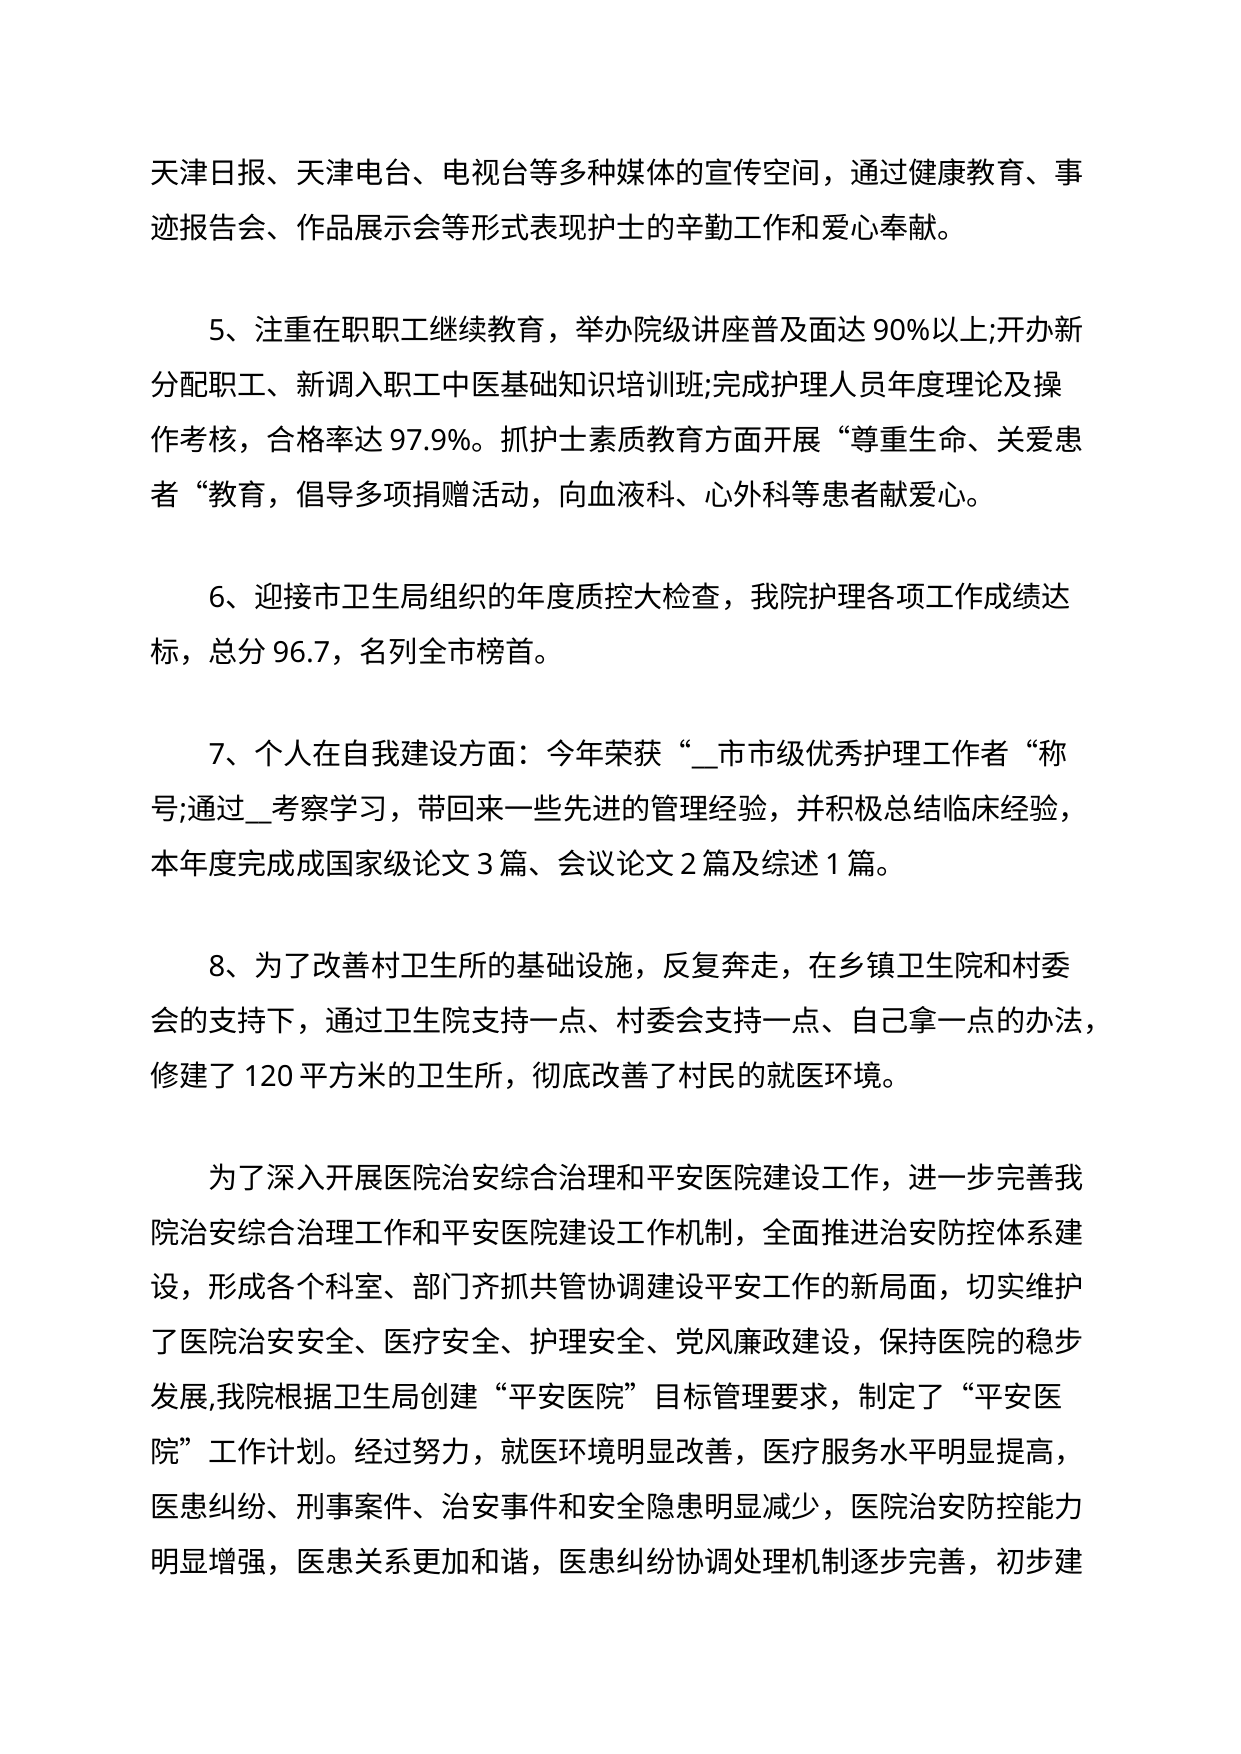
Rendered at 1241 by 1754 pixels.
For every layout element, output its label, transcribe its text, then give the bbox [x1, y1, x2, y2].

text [150, 1154, 1090, 1581]
text 6、迎接市卫生局组织的年度质控大检查，我院护理各项工作成绩达标，总分96.7，名列全市榜首。 [150, 573, 1090, 671]
text 7、个人在自我建设方面：今年荣获“__市市级优秀护理工作者“称号;通过__考察学习，带回来一些先进的管理经验，并积极总结临床经验，本年度完成成国家级论文3篇、会议论文2篇及综述1篇。 [150, 730, 1090, 883]
text 8、为了改善村卫生所的基础设施，反复奔走，在乡镇卫生院和村委会的支持下，通过卫生院支持一点、村委会支持一点、自己拿一点的办法，修建了120平方米的卫生所，彻底改善了村民的就医环境。 [150, 942, 1090, 1095]
text 5、注重在职职工继续教育，举办院级讲座普及面达90%以上;开办新分配职工、新调入职工中医基础知识培训班;完成护理人员年度理论及操作考核，合格率达97.9%。抓护士素质教育方面开展“尊重生命、关爱患者“教育，倡导多项捐赠活动，向血液科、心外科等患者献爱心。 [150, 307, 1090, 514]
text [150, 150, 1090, 247]
